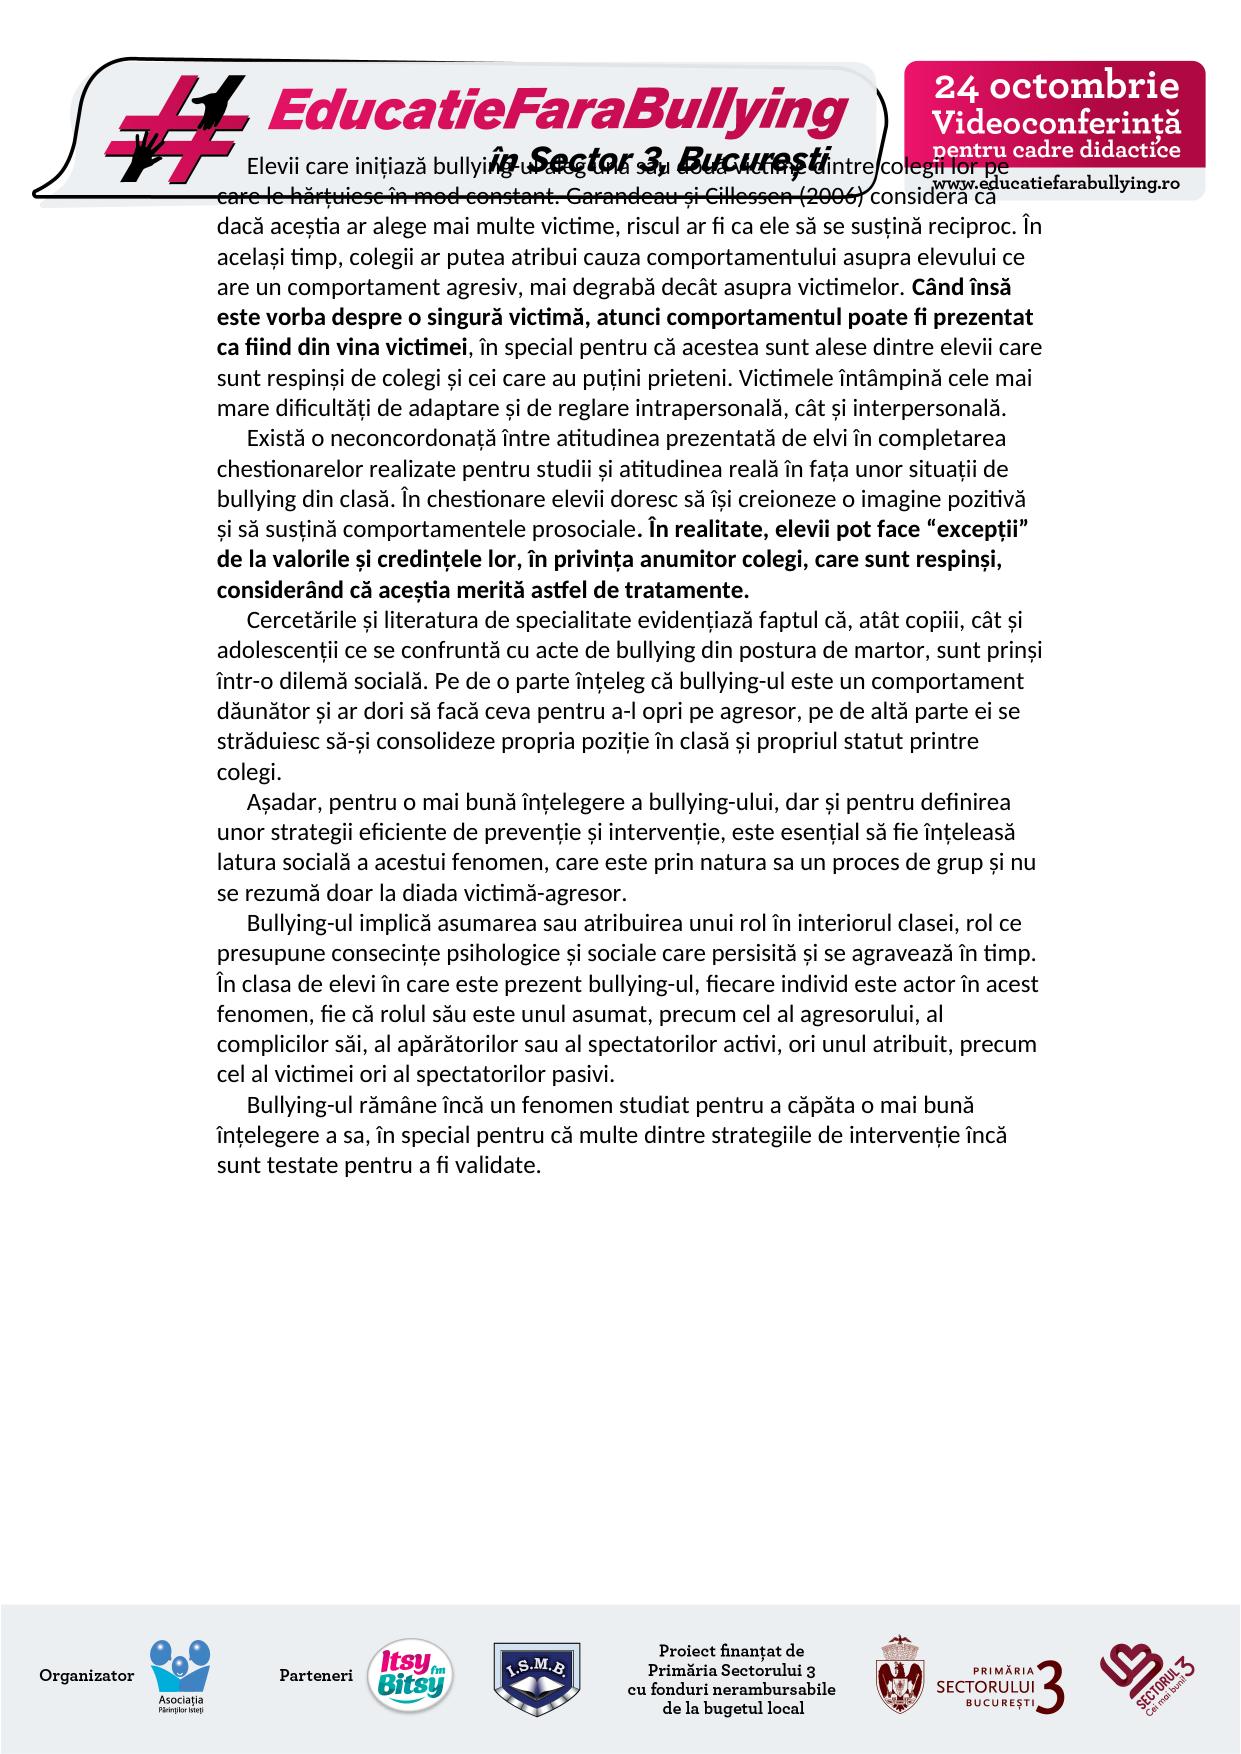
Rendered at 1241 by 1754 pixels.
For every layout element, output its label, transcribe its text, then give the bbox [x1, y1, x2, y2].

text Bullying-ul implică asumarea sau atribuirea unui rol în interiorul clasei, rol ce presupune consecințe psihologice și sociale care persisită și se agravează în timp. În clasa de elevi în care este prezent bullying-ul, fiecare individ este actor în acest fenomen, fie că rolul său este unul asumat, precum cel al agresorului, al complicilor săi, al apărătorilor sau al spectatorilor activi, ori unul atribuit, precum cel al victimei ori al spectatorilor pasivi. [217, 907, 1046, 1089]
text Bullying-ul rămâne încă un fenomen studiat pentru a căpăta o mai bună înțelegere a sa, în special pentru că multe dintre strategiile de intervenție încă sunt testate pentru a fi validate. [217, 1089, 1046, 1180]
text Așadar, pentru o mai bună înțelegere a bullying-ului, dar și pentru definirea unor strategii eficiente de prevenție și intervenție, este esențial să fie înțeleasă latura socială a acestui fenomen, care este prin natura sa un proces de grup și nu se rezumă doar la diada victimă-agresor. [217, 786, 1046, 907]
text Există o neconcordonață între atitudinea prezentată de elvi în completarea chestionarelor realizate pentru studii și atitudinea reală în fața unor situații de bullying din clasă. În chestionare elevii doresc să își creioneze o imagine pozitivă și să susțină comportamentele prosociale. În realitate, elevii pot face “excepții” de la valorile și credințele lor, în privința anumitor colegi, care sunt respinși, considerând că aceștia merită astfel de tratamente. [217, 423, 1046, 604]
text Cercetările și literatura de specialitate evidențiază faptul că, atât copiii, cât și adolescenții ce se confruntă cu acte de bullying din postura de martor, sunt prinși într-o dilemă socială. Pe de o parte înțeleg că bullying-ul este un comportament dăunător și ar dori să facă ceva pentru a-l opri pe agresor, pe de altă parte ei se străduiesc să-și consolideze propria poziție în clasă și propriul statut printre colegi. [217, 604, 1046, 786]
picture [0, 0, 1241, 1754]
text Elevii care inițiază bullying-ul aleg una sau două victime dintre colegii lor pe care le hărțuiesc în mod constant. Garandeau și Cillessen (2006) consideră că dacă aceștia ar alege mai multe victime, riscul ar fi ca ele să se susțină reciproc. În același timp, colegii ar putea atribui cauza comportamentului asupra elevului ce are un comportament agresiv, mai degrabă decât asupra victimelor. Când însă este vorba despre o singură victimă, atunci comportamentul poate fi prezentat ca fiind din vina victimei, în special pentru că acestea sunt alese dintre elevii care sunt respinși de colegi și cei care au puțini prieteni. Victimele întâmpină cele mai mare dificultăți de adaptare și de reglare intrapersonală, cât și interpersonală. [217, 150, 1046, 423]
